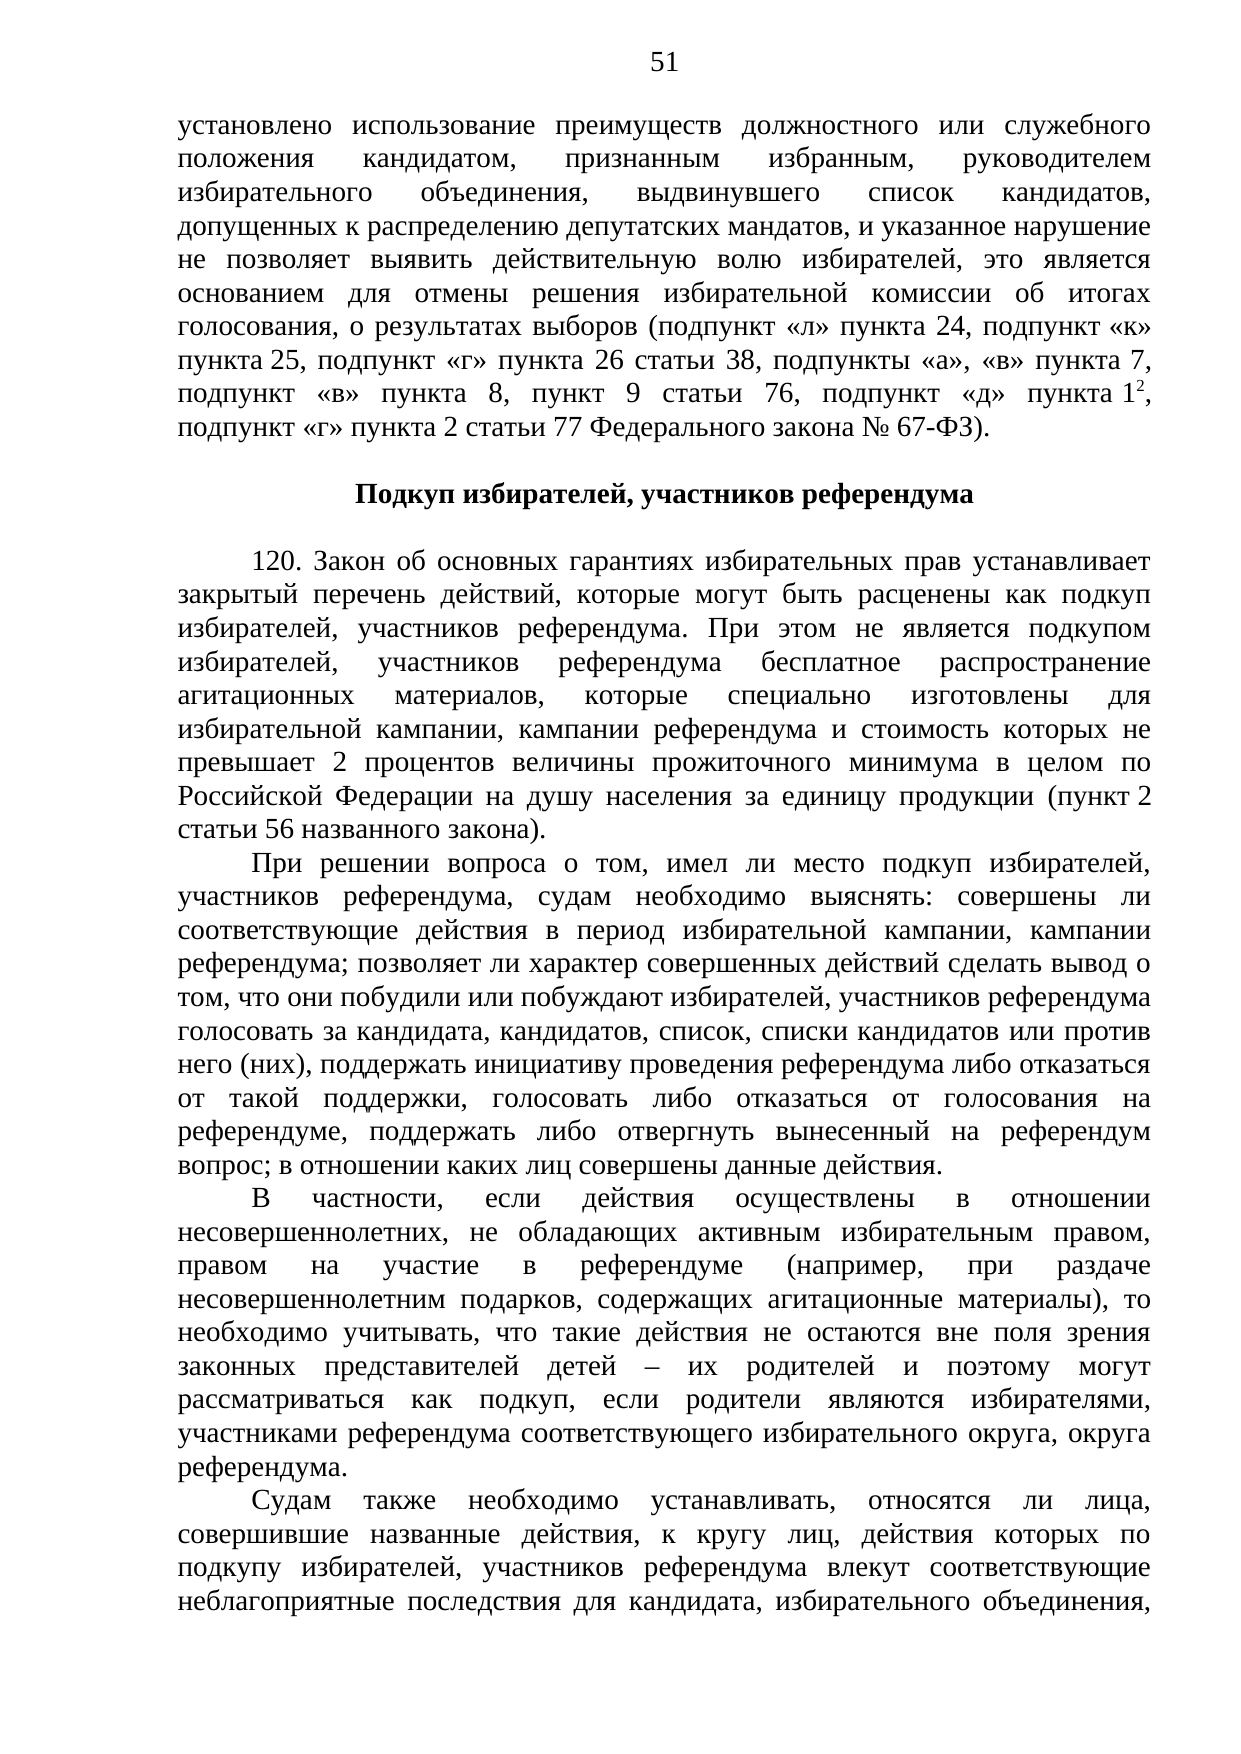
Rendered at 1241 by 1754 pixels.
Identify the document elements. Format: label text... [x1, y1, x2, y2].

text 120. Закон об основных гарантиях избирательных прав устанавливает закрытый перечень действий, которые могут быть расценены как подкуп избирателей, участников референдума. При этом не является подкупом избирателей, участников референдума бесплатное распространение агитационных материалов, которые специально изготовлены для избирательной кампании, кампании референдума и стоимость которых не превышает 2 процентов величины прожиточного минимума в целом по Российской Федерации на душу населения за единицу продукции (пункт 2 статьи 56 названного закона). [177, 543, 1152, 845]
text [177, 107, 1152, 442]
text Подкуп избирателей, участников референдума [177, 476, 1152, 509]
text При решении вопроса о том, имел ли место подкуп избирателей, участников референдума, судам необходимо выяснять: совершены ли соответствующие действия в период избирательной кампании, кампании референдума; позволяет ли характер совершенных действий сделать вывод о том, что они побудили или побуждают избирателей, участников референдума голосовать за кандидата, кандидатов, список, списки кандидатов или против него (них), поддержать инициативу проведения референдума либо отказаться от такой поддержки, голосовать либо отказаться от голосования на референдуме, поддержать либо отвергнуть вынесенный на референдум вопрос; в отношении каких лиц совершены данные действия. [177, 845, 1152, 1180]
text В частности, если действия осуществлены в отношении несовершеннолетних, не обладающих активным избирательным правом, правом на участие в референдуме (например, при раздаче несовершеннолетним подарков, содержащих агитационные материалы), то необходимо учитывать, что такие действия не остаются вне поля зрения законных представителей детей – их родителей и поэтому могут рассматриваться как подкуп, если родители являются избирателями, участниками референдума соответствующего избирательного округа, округа референдума. [177, 1180, 1152, 1482]
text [177, 1482, 1152, 1616]
